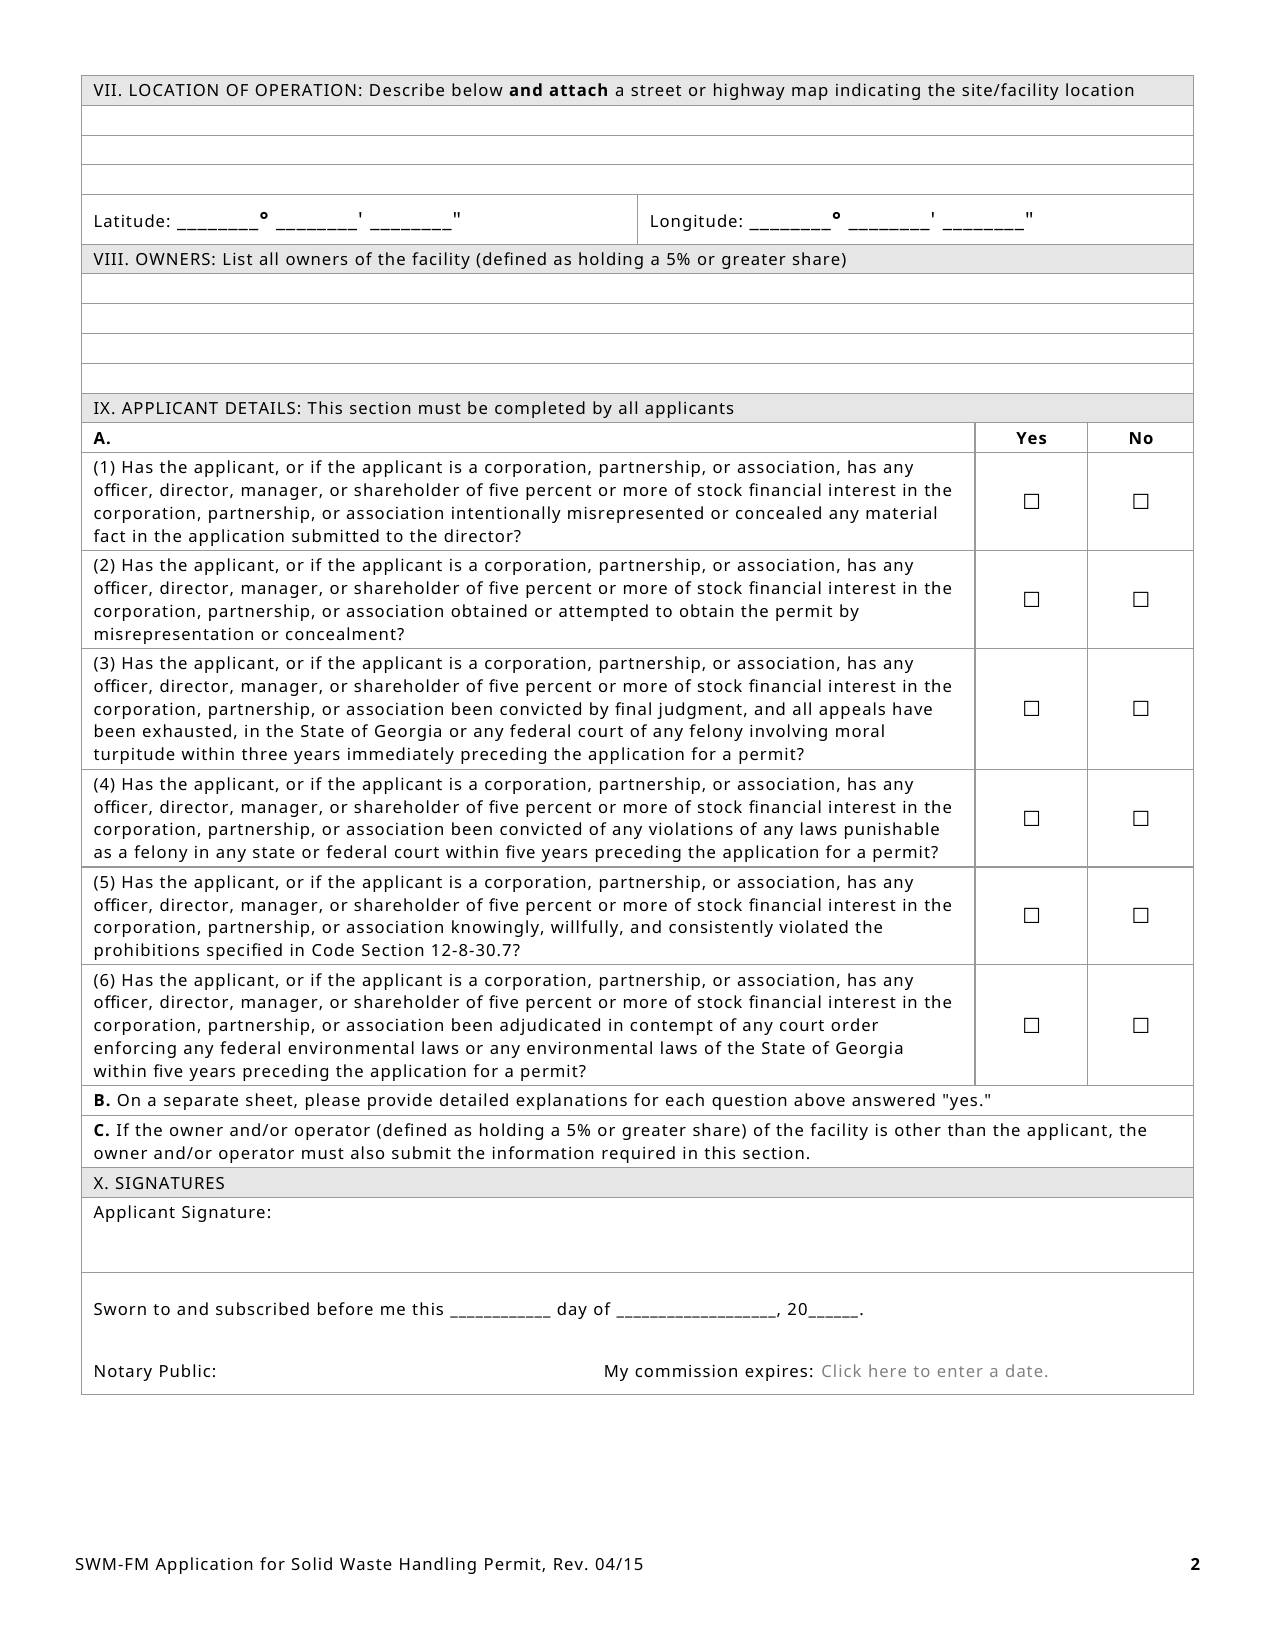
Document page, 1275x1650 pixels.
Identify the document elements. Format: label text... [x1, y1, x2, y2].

table_cell (6) Has the applicant, or if the applicant is a corporation, partnership, or association, has any officer, director, manager, or shareholder of five percent or more of stock financial interest in the corporation, partnership, or association been adjudicated in contempt of any court order enforcing any federal environmental laws or any environmental laws of the State of Georgia within five years preceding the application for a permit? [82, 965, 974, 1085]
table_cell [1088, 551, 1193, 648]
table_cell (4) Has the applicant, or if the applicant is a corporation, partnership, or association, has any officer, director, manager, or shareholder of five percent or more of stock financial interest in the corporation, partnership, or association been convicted of any violations of any laws punishable as a felony in any state or federal court within five years preceding the application for a permit? [82, 770, 974, 866]
table_cell (1) Has the applicant, or if the applicant is a corporation, partnership, or association, has any officer, director, manager, or shareholder of five percent or more of stock financial interest in the corporation, partnership, or association intentionally misrepresented or concealed any material fact in the application submitted to the director? [82, 453, 974, 550]
table_cell Yes [976, 423, 1087, 452]
table_cell [976, 453, 1087, 550]
table_cell [1088, 770, 1193, 866]
table_cell (3) Has the applicant, or if the applicant is a corporation, partnership, or association, has any officer, director, manager, or shareholder of five percent or more of stock financial interest in the corporation, partnership, or association been convicted by final judgment, and all appeals have been exhausted, in the State of Georgia or any federal court of any felony involving moral turpitude within three years immediately preceding the application for a permit? [82, 649, 974, 768]
table_cell [82, 136, 1193, 164]
table_cell [1088, 868, 1193, 964]
table_cell Sworn to and subscribed before me this ____________ day of ___________________, 20______. Notary Public: My commission expires: [82, 1273, 1193, 1394]
table_cell [1088, 965, 1193, 1085]
table_cell [82, 106, 1193, 134]
table_cell VIII. owners: List all owners of the facility (defined as holding a 5% or greater share) [82, 245, 1193, 273]
table_cell A. [82, 423, 974, 452]
table_cell [976, 770, 1087, 866]
table_cell Applicant Signature: [82, 1198, 1193, 1272]
table_cell [1088, 649, 1193, 768]
table_cell (2) Has the applicant, or if the applicant is a corporation, partnership, or association, has any officer, director, manager, or shareholder of five percent or more of stock financial interest in the corporation, partnership, or association obtained or attempted to obtain the permit by misrepresentation or concealment? [82, 551, 974, 648]
table_cell [976, 868, 1087, 964]
table_cell [976, 965, 1087, 1085]
table_cell [976, 551, 1087, 648]
table_cell Latitude: ________° ________' ________" [82, 195, 637, 243]
table_cell No [1088, 423, 1193, 452]
table_cell C. If the owner and/or operator (defined as holding a 5% or greater share) of the facility is other than the applicant, the owner and/or operator must also submit the information required in this section. [82, 1116, 1193, 1167]
table_cell [82, 274, 1193, 303]
table_cell IX. applicant details: This section must be completed by all applicants [82, 394, 1193, 422]
table_cell Longitude: ________° ________' ________" [638, 195, 1193, 243]
table_cell [82, 334, 1193, 363]
table_cell [1088, 453, 1193, 550]
table_cell [82, 364, 1193, 392]
table_cell (5) Has the applicant, or if the applicant is a corporation, partnership, or association, has any officer, director, manager, or shareholder of five percent or more of stock financial interest in the corporation, partnership, or association knowingly, willfully, and consistently violated the prohibitions specified in Code Section 12-8-30.7? [82, 868, 974, 964]
table_cell B. On a separate sheet, please provide detailed explanations for each question above answered "yes." [82, 1086, 1193, 1115]
table_cell [976, 649, 1087, 768]
table_cell VII. location of operation: Describe below and attach a street or highway map indicating the site/facility location [82, 76, 1193, 105]
table_cell [82, 165, 1193, 194]
table_cell [82, 304, 1193, 333]
table_cell X. signatures [82, 1168, 1193, 1197]
